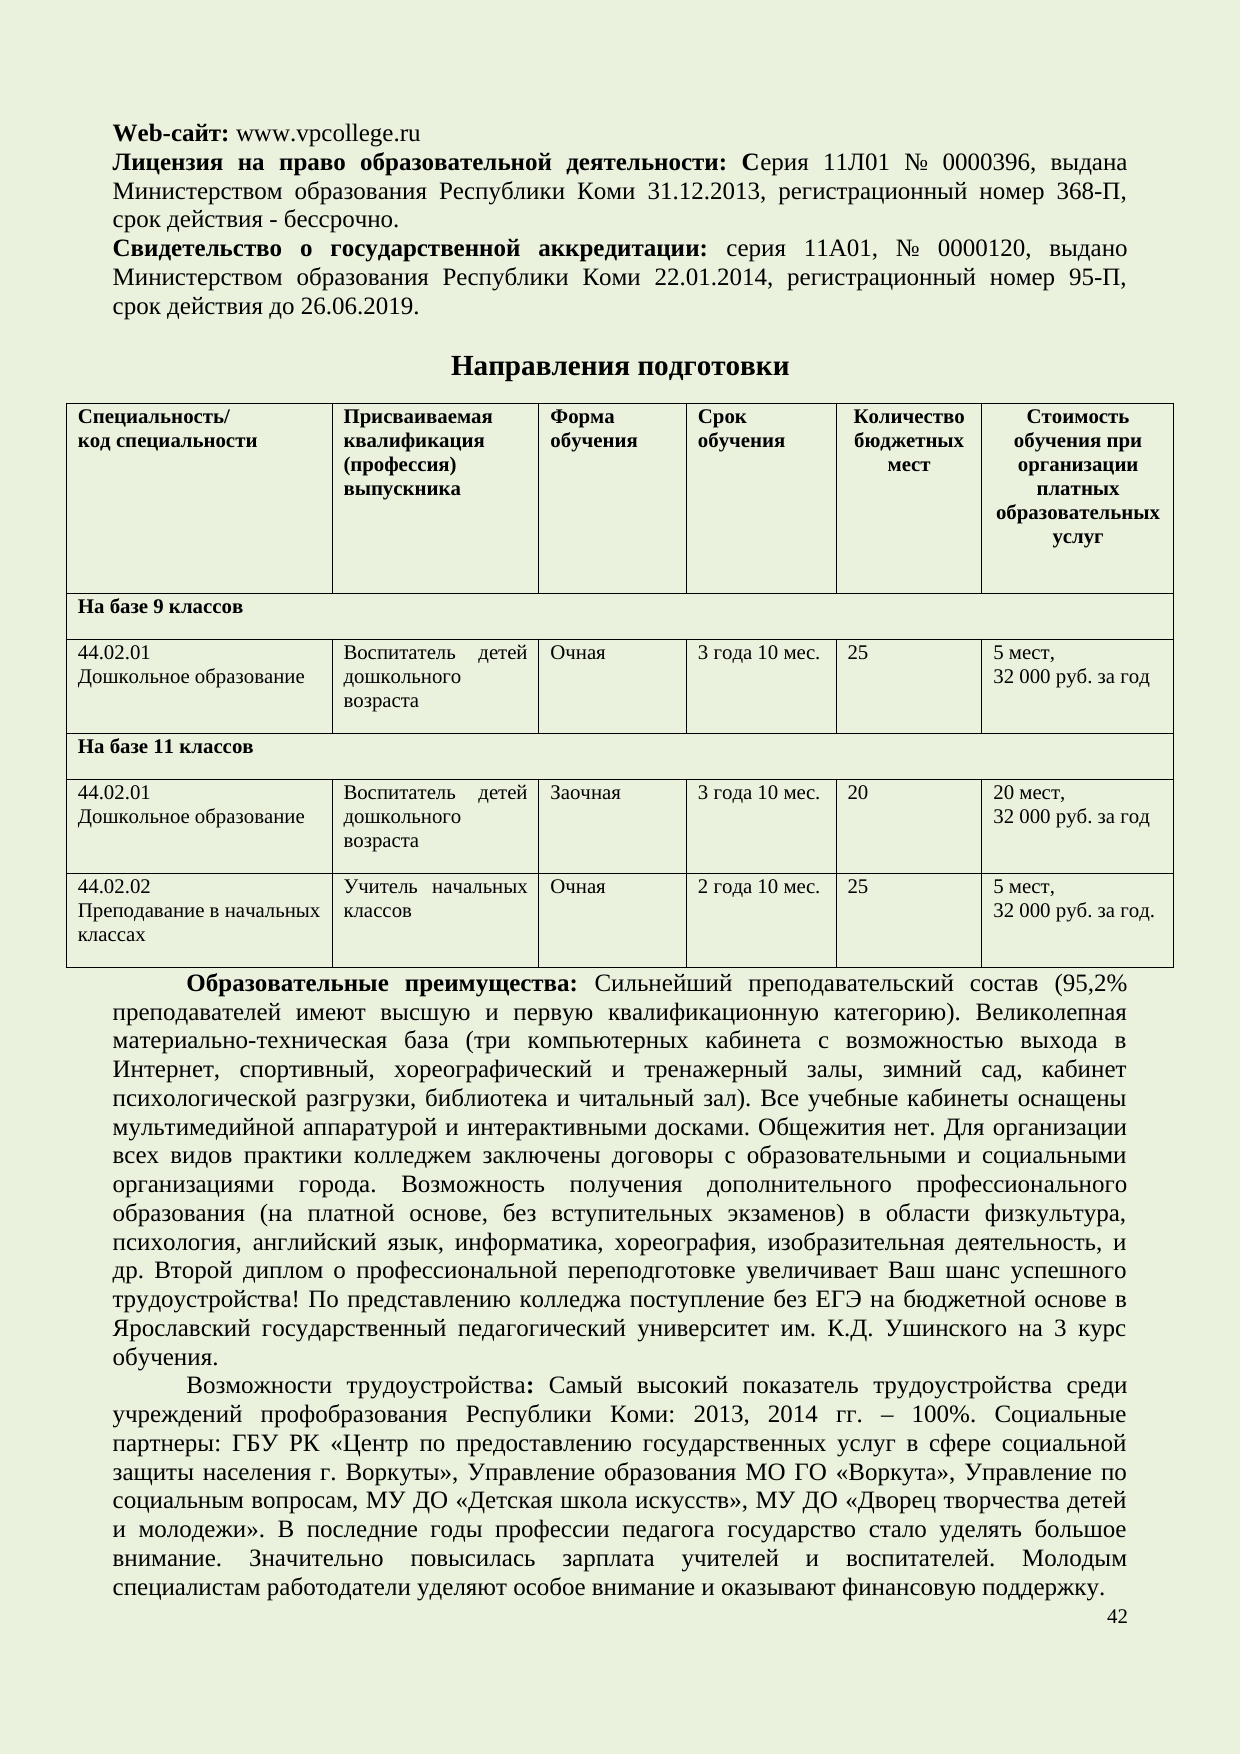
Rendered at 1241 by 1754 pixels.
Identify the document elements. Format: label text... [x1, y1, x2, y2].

table_cell Учитель начальных классов [333, 874, 538, 967]
table_cell Очная [539, 640, 686, 733]
table_cell 25 [837, 874, 981, 967]
table_cell На базе 11 классов [67, 734, 1173, 779]
table_header Форма обучения [539, 404, 686, 593]
table_cell 44.02.02 Преподавание в начальных классах [67, 874, 332, 967]
table_cell Очная [539, 874, 686, 967]
table_cell Воспитатель детей дошкольного возраста [333, 640, 538, 733]
table_cell 3 года 10 мес. [687, 780, 836, 873]
text Web-сайт: www.vpcollege.ru [112, 118, 1128, 147]
table_cell Заочная [539, 780, 686, 873]
table_cell 20 [837, 780, 981, 873]
table_cell 3 года 10 мес. [687, 640, 836, 733]
table_header Срок обучения [687, 404, 836, 593]
table_header Присваиваемая квалификация (профессия) выпускника [333, 404, 538, 593]
text Лицензия на право образовательной деятельности: Серия 11Л01 № 0000396, выдана Министерством образования Республики Коми 31.12.2013, регистрационный номер 368-П, срок действия - бессрочно. [112, 147, 1128, 233]
table_cell 5 мест, 32 000 руб. за год. [982, 874, 1173, 967]
table_header Специальность/ код специальности [67, 404, 332, 593]
table_header Количество бюджетных мест [837, 404, 981, 593]
table_cell 5 мест, 32 000 руб. за год [982, 640, 1173, 733]
text Направления подготовки [112, 348, 1128, 382]
text Образовательные преимущества: Сильнейший преподавательский состав (95,2% преподавателей имеют высшую и первую квалификационную категорию). Великолепная материально-техническая база (три компьютерных кабинета с возможностью выхода в Интернет, спортивный, хореографический и тренажерный залы, зимний сад, кабинет психологической разгрузки, библиотека и читальный зал). Все учебные кабинеты оснащены мультимедийной аппаратурой и интерактивными досками. Общежития нет. Для организации всех видов практики колледжем заключены договоры с образовательными и социальными организациями города. Возможность получения дополнительного профессионального образования (на платной основе, без вступительных экзаменов) в области физкультура, психология, английский язык, информатика, хореография, изобразительная деятельность, и др. Второй диплом о профессиональной переподготовке увеличивает Ваш шанс успешного трудоустройства! По представлению колледжа поступление без ЕГЭ на бюджетной основе в Ярославский государственный педагогический университет им. К.Д. Ушинского на 3 курс обучения. [112, 968, 1128, 1371]
table_cell На базе 9 классов [67, 594, 1173, 639]
text Свидетельство о государственной аккредитации: серия 11А01, № 0000120, выдано Министерством образования Республики Коми 22.01.2014, регистрационный номер 95-П, срок действия до 26.06.2019. [112, 233, 1128, 319]
text Возможности трудоустройства: Самый высокий показатель трудоустройства среди учреждений профобразования Республики Коми: 2013, 2014 гг. – 100%. Социальные партнеры: ГБУ РК «Центр по предоставлению государственных услуг в сфере социальной защиты населения г. Воркуты», Управление образования МО ГО «Воркута», Управление по социальным вопросам, МУ ДО «Детская школа искусств», МУ ДО «Дворец творчества детей и молодежи». В последние годы профессии педагога государство стало уделять большое внимание. Значительно повысилась зарплата учителей и воспитателей. Молодым специалистам работодатели уделяют особое внимание и оказывают финансовую поддержку. [112, 1371, 1128, 1601]
table_cell 2 года 10 мес. [687, 874, 836, 967]
table_cell 44.02.01 Дошкольное образование [67, 780, 332, 873]
table_cell 44.02.01 Дошкольное образование [67, 640, 332, 733]
table_cell Воспитатель детей дошкольного возраста [333, 780, 538, 873]
table_header Стоимость обучения при организации платных образовательных услуг [982, 404, 1173, 593]
table_cell 25 [837, 640, 981, 733]
table_cell 20 мест, 32 000 руб. за год [982, 780, 1173, 873]
